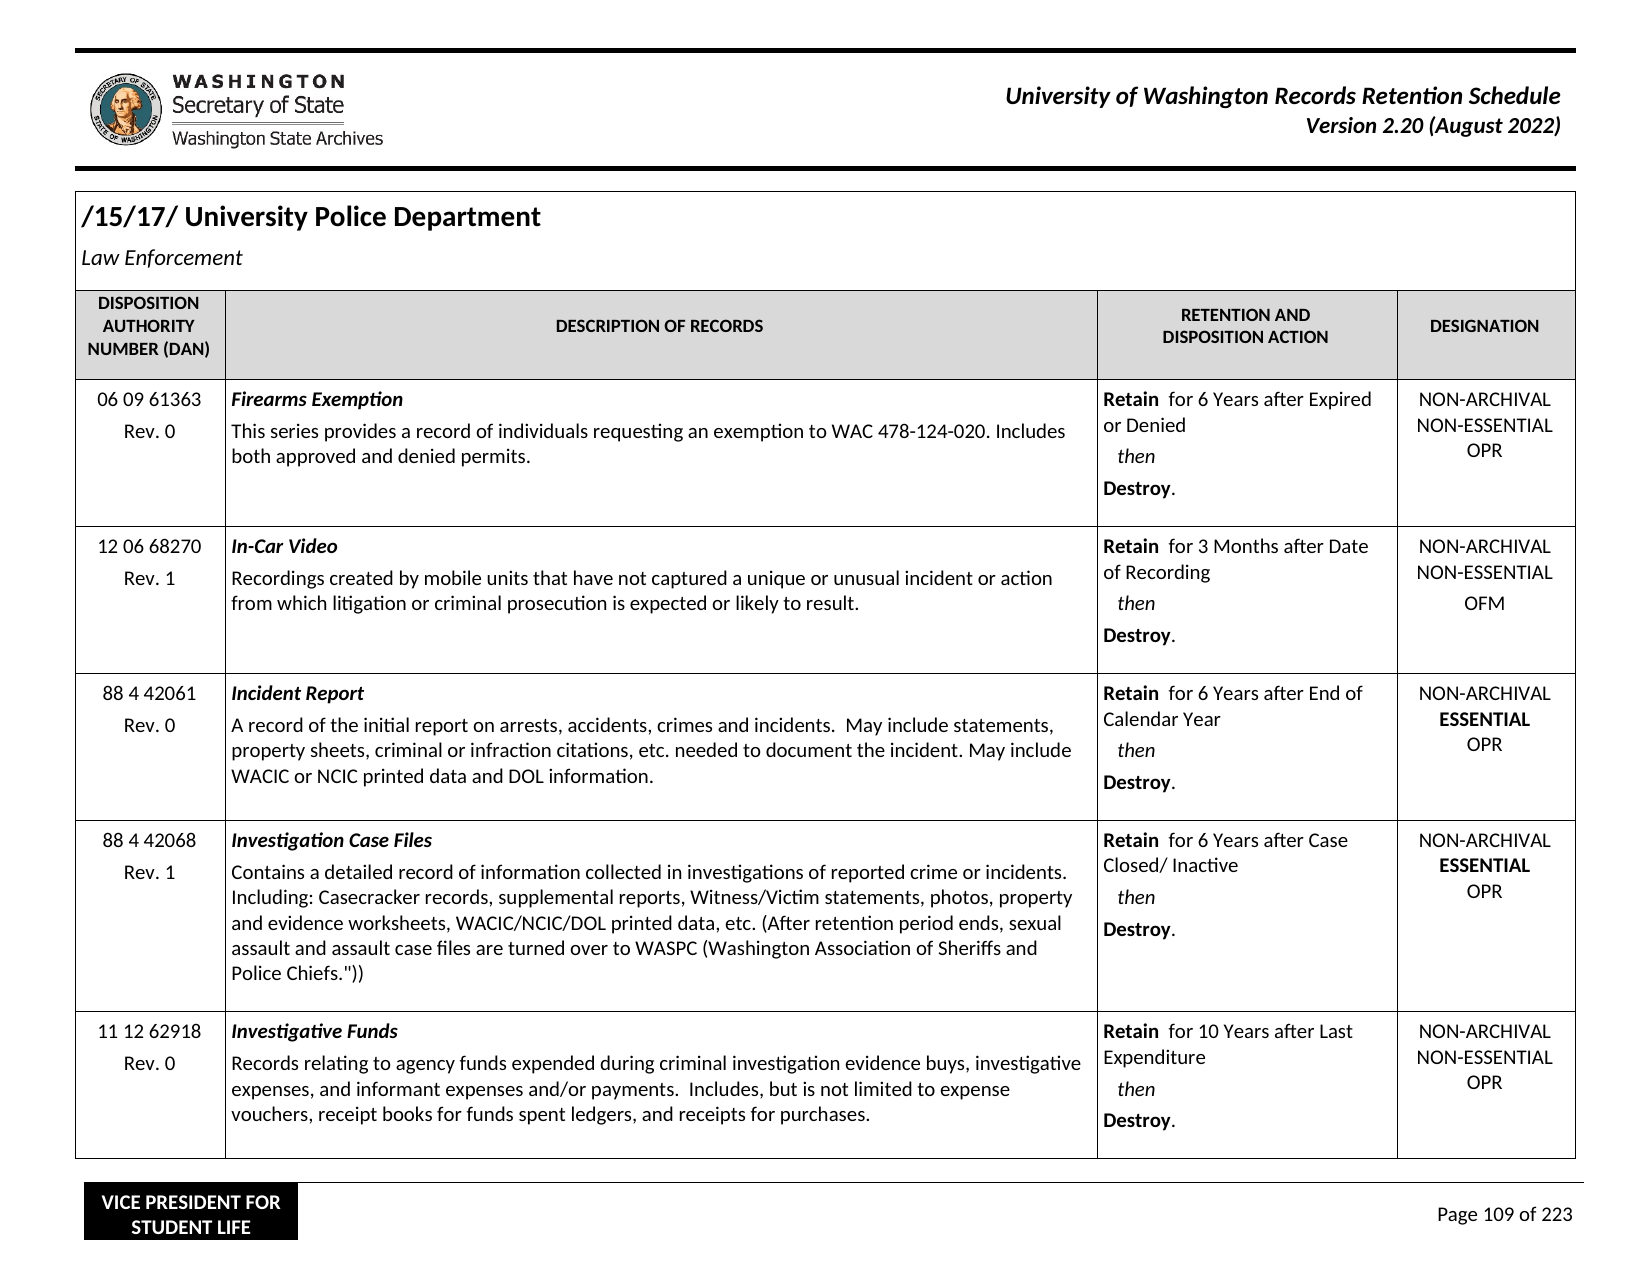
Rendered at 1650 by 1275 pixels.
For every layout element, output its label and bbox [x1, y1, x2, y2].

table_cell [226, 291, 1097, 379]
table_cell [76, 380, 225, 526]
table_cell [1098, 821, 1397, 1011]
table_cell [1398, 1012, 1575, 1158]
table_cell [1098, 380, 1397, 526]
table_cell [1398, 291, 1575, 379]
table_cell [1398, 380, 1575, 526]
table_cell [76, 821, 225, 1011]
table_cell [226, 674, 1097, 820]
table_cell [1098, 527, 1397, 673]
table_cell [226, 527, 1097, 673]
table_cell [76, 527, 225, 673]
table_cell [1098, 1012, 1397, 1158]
picture [86, 53, 403, 164]
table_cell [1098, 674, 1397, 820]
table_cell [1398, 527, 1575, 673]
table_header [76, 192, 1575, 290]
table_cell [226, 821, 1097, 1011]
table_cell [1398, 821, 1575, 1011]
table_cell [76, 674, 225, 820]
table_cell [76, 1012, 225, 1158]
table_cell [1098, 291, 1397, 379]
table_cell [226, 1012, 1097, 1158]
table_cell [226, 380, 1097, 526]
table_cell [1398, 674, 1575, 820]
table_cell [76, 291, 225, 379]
